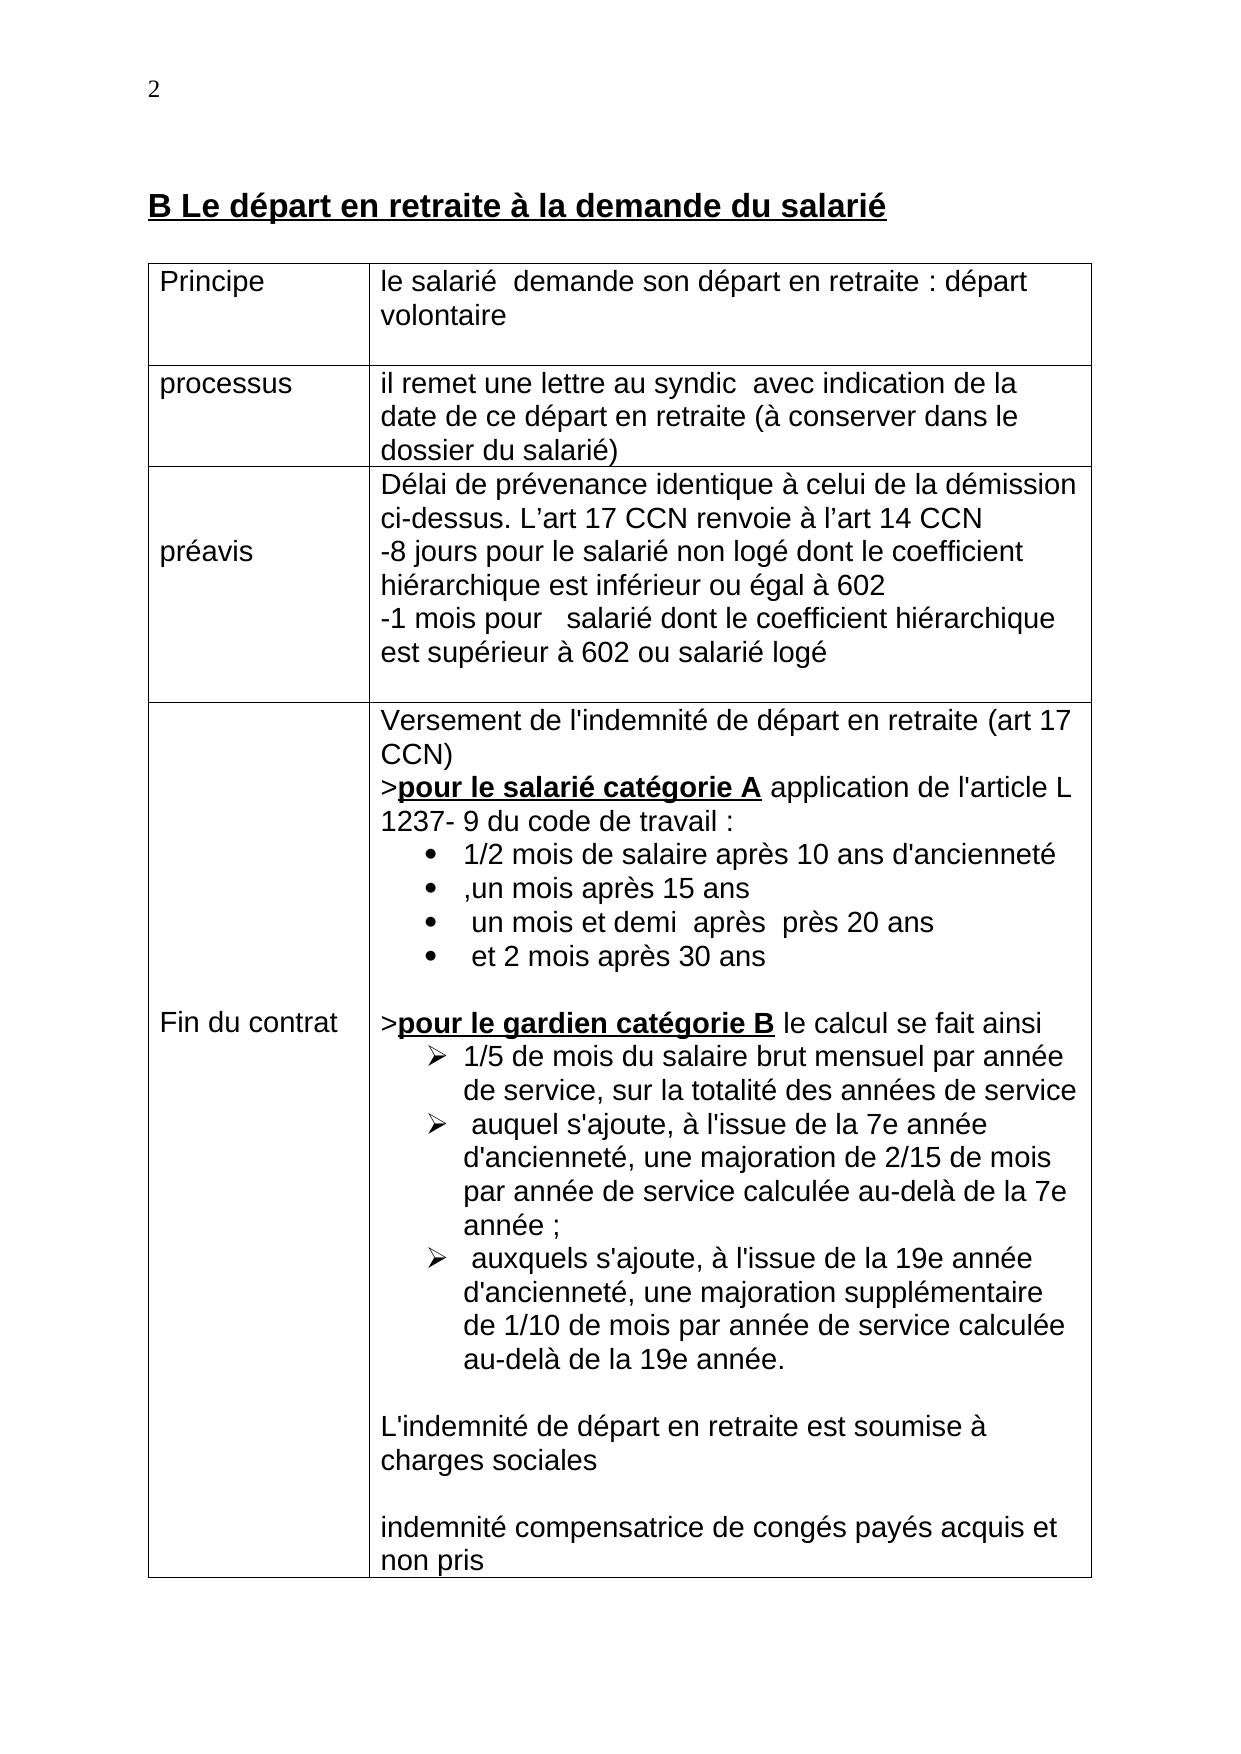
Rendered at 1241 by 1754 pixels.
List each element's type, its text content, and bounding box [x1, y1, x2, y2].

table_header Principe [149, 264, 369, 364]
table_header le salarié demande son départ en retraite : départ volontaire [370, 264, 1091, 364]
table_cell préavis [149, 467, 369, 702]
table_cell Fin du contrat [149, 703, 369, 1577]
table_cell Délai de prévenance identique à celui de la démission ci-dessus. L’art 17 CCN renvoie à l’art 14 CCN -8 jours pour le salarié non logé dont le coefficient hiérarchique est inférieur ou égal à 602 -1 mois pour salarié dont le coefficient hiérarchique est supérieur à 602 ou salarié logé [370, 467, 1091, 702]
text B Le départ en retraite à la demande du salarié [148, 186, 1093, 224]
table_cell processus [149, 366, 369, 466]
table_cell il remet une lettre au syndic avec indication de la date de ce départ en retraite (à conserver dans le dossier du salarié) [370, 366, 1091, 466]
